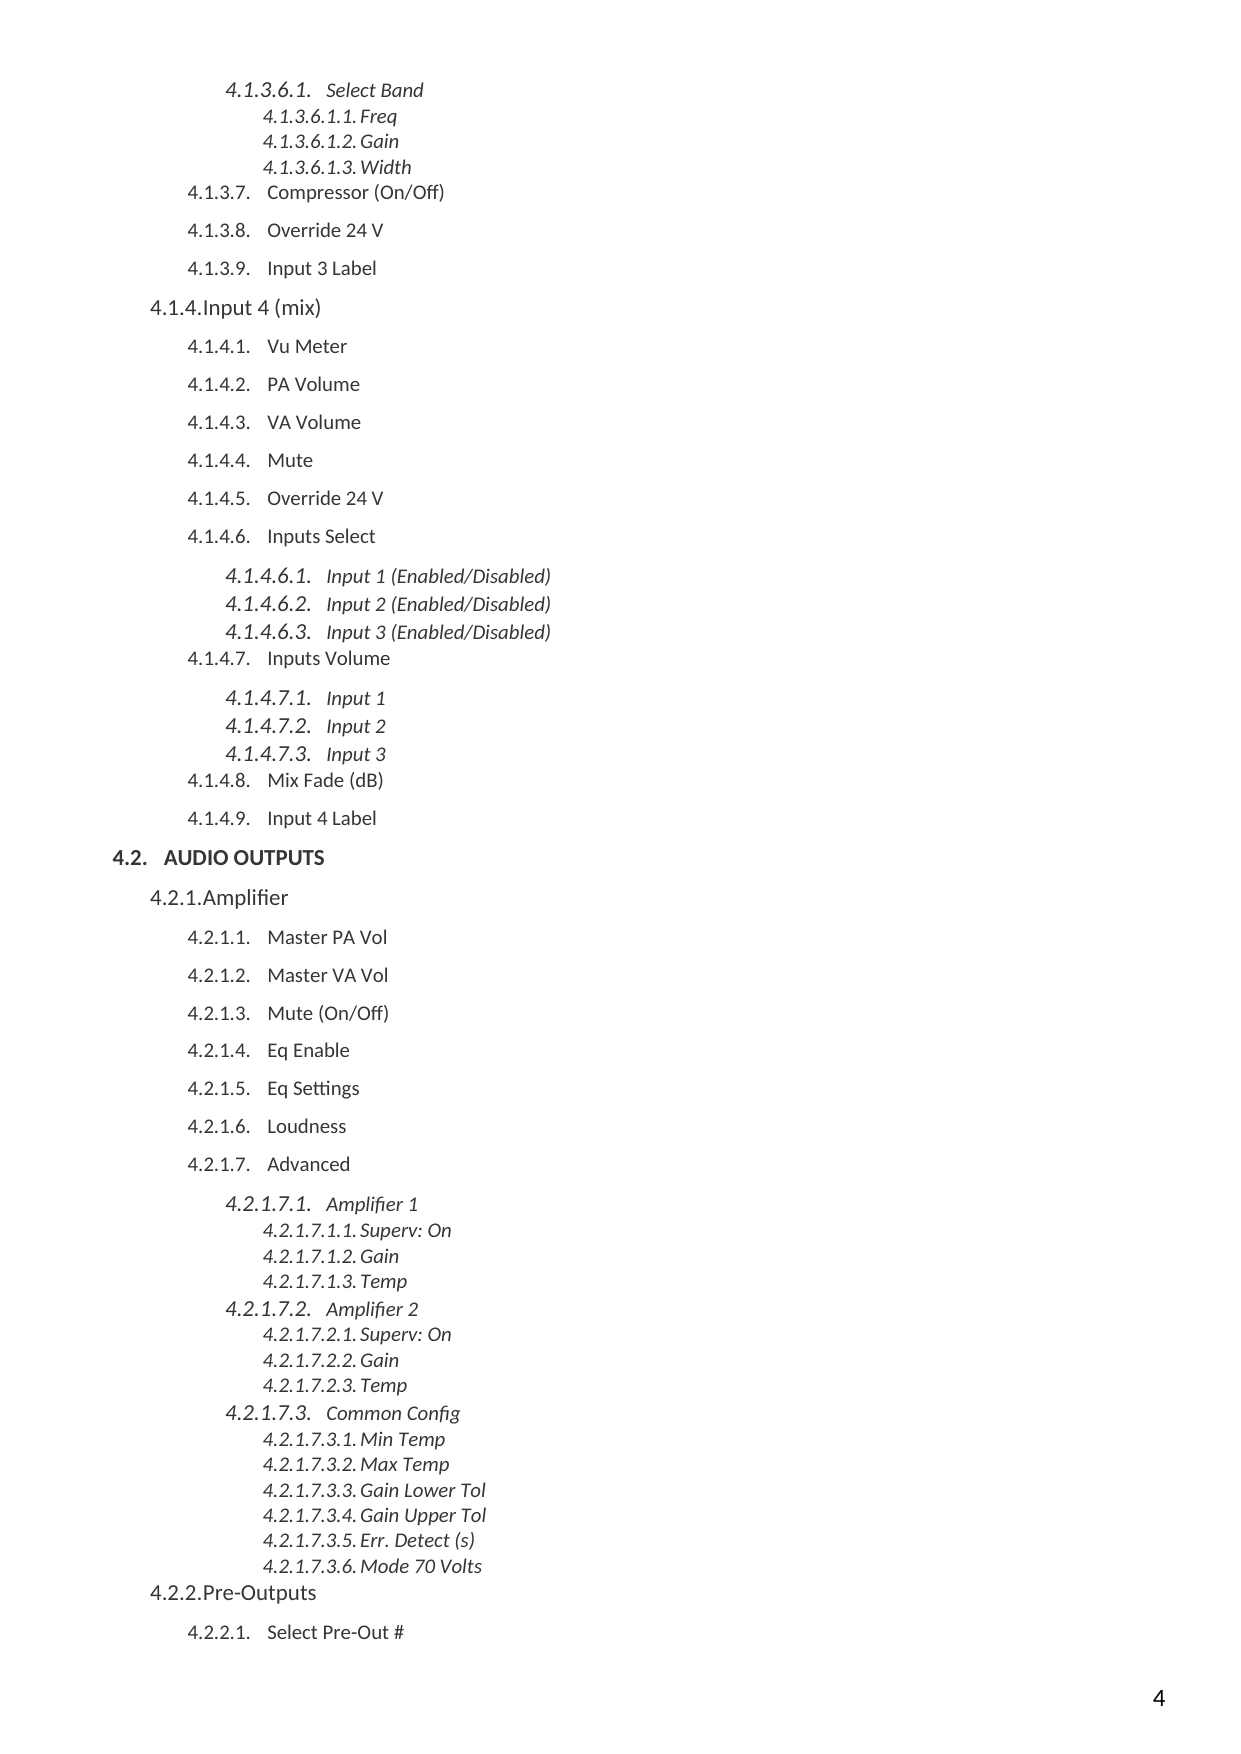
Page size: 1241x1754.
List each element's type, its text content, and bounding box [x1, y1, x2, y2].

subtitle Freq [262, 103, 1165, 128]
subtitle Superv: On [262, 1217, 1165, 1243]
subtitle Eq Settings [187, 1076, 1165, 1101]
subtitle Input 3 Label [187, 255, 1165, 281]
subtitle Input 1 (Enabled/Disabled) [225, 561, 1165, 589]
subtitle Amplifier [150, 883, 1165, 911]
subtitle AUDIO OUTPUTS [112, 843, 1165, 871]
subtitle Input 4 Label [187, 805, 1165, 830]
subtitle Temp [262, 1268, 1165, 1294]
subtitle Mute (On/Off) [187, 1000, 1165, 1025]
subtitle Loudness [187, 1113, 1165, 1139]
subtitle Min Temp [262, 1426, 1165, 1451]
subtitle Superv: On [262, 1322, 1165, 1347]
subtitle Advanced [187, 1151, 1165, 1177]
subtitle Input 2 [225, 711, 1165, 739]
subtitle Temp [262, 1372, 1165, 1398]
subtitle Master VA Vol [187, 962, 1165, 987]
subtitle Master PA Vol [187, 924, 1165, 949]
subtitle Mix Fade (dB) [187, 767, 1165, 792]
subtitle Eq Enable [187, 1038, 1165, 1063]
subtitle Amplifier 2 [225, 1294, 1165, 1322]
subtitle Gain Lower Tol [262, 1477, 1165, 1502]
subtitle Inputs Select [187, 523, 1165, 548]
subtitle Input 4 (mix) [150, 293, 1165, 321]
subtitle Compressor (On/Off) [187, 179, 1165, 205]
subtitle Max Temp [262, 1451, 1165, 1477]
subtitle Gain Upper Tol [262, 1502, 1165, 1528]
subtitle Common Config [225, 1398, 1165, 1426]
subtitle PA Volume [187, 371, 1165, 397]
subtitle Input 2 (Enabled/Disabled) [225, 589, 1165, 617]
subtitle Input 1 [225, 683, 1165, 711]
subtitle Pre-Outputs [150, 1578, 1165, 1606]
subtitle Gain [262, 128, 1165, 154]
subtitle Width [262, 154, 1165, 179]
subtitle Input 3 [225, 739, 1165, 767]
subtitle Select Pre-Out # [187, 1619, 1165, 1644]
subtitle Mode 70 Volts [262, 1553, 1165, 1578]
subtitle Override 24 V [187, 217, 1165, 243]
subtitle Select Band [225, 75, 1165, 103]
subtitle Mute [187, 447, 1165, 473]
subtitle Err. Detect (s) [262, 1528, 1165, 1553]
subtitle Gain [262, 1347, 1165, 1372]
subtitle VA Volume [187, 409, 1165, 435]
subtitle Gain [262, 1243, 1165, 1268]
subtitle Amplifier 1 [225, 1189, 1165, 1217]
subtitle Vu Meter [187, 333, 1165, 359]
subtitle Override 24 V [187, 485, 1165, 511]
subtitle Input 3 (Enabled/Disabled) [225, 617, 1165, 645]
subtitle Inputs Volume [187, 645, 1165, 671]
